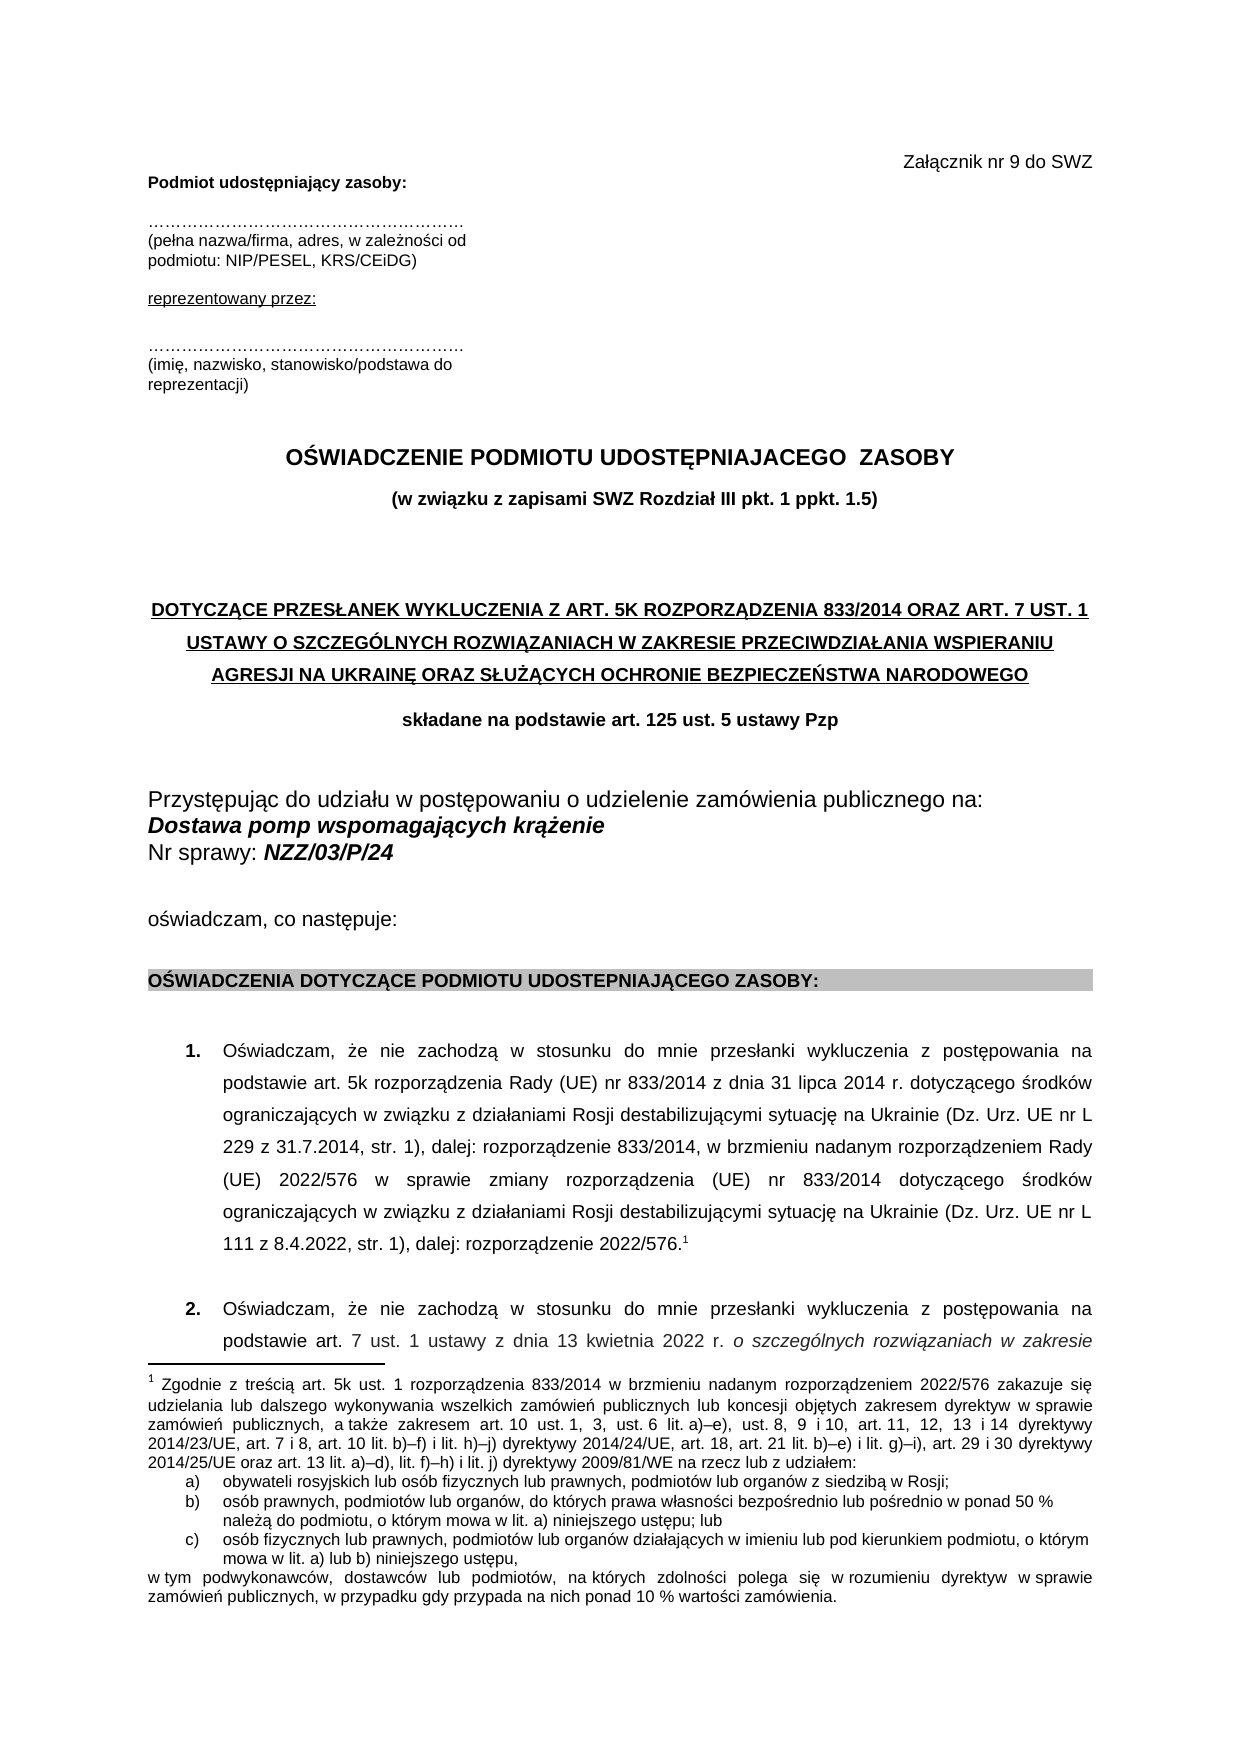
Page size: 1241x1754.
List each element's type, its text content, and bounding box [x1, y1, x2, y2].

text DOTYCZĄCE PRZESŁANEK WYKLUCZENIA Z ART. 5K ROZPORZĄDZENIA 833/2014 ORAZ ART. 7 UST. 1 USTAWY o szczególnych rozwiązaniach w zakresie przeciwdziałania wspieraniu agresji na Ukrainę oraz służących ochronie bezpieczeństwa narodowego [148, 599, 1093, 685]
text reprezentowany przez: [148, 289, 1093, 336]
text ………………………………………………… [148, 336, 472, 355]
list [185, 1298, 1093, 1352]
text oświadczam, co następuje: [148, 907, 1093, 931]
list Oświadczam, że nie zachodzą w stosunku do mnie przesłanki wykluczenia z postępowania na podstawie art. 5k rozporządzenia Rady (UE) nr 833/2014 z dnia 31 lipca 2014 r. dotyczącego środków ograniczających w związku z działaniami Rosji destabilizującymi sytuację na Ukrainie (Dz. Urz. UE nr L 229 z 31.7.2014, str. 1), dalej: rozporządzenie 833/2014, w brzmieniu nadanym rozporządzeniem Rady (UE) 2022/576 w sprawie zmiany rozporządzenia (UE) nr 833/2014 dotyczącego środków ograniczających w związku z działaniami Rosji destabilizującymi sytuację na Ukrainie (Dz. Urz. UE nr L 111 z 8.4.2022, str. 1), dalej: rozporządzenie 2022/576. [185, 1039, 1093, 1255]
text OŚWIADCZENIA DOTYCZĄCE PODMIOTU UDOSTEPNIAJĄCEGO ZASOBY: [148, 969, 1093, 991]
text Przystępując do udziału w postępowaniu o udzielenie zamówienia publicznego na: Dostawa pomp wspomagających krążenie [148, 786, 1093, 838]
text (pełna nazwa/firma, adres, w zależności od podmiotu: NIP/PESEL, KRS/CEiDG) [148, 231, 472, 269]
title Załącznik nr 9 do SWZ [148, 148, 1093, 173]
text OŚWIADCZENIE PODMIOTU UDOSTĘPNIAJACEGO ZASOBY [148, 443, 1093, 470]
text Nr sprawy: NZZ/03/P/24 [148, 838, 1093, 865]
text Podmiot udostępniający zasoby: [148, 173, 1093, 192]
text składane na podstawie art. 125 ust. 5 ustawy Pzp [148, 709, 1093, 730]
text ………………………………………………… [148, 212, 472, 231]
text (w związku z zapisami SWZ Rozdział III pkt. 1 ppkt. 1.5) [256, 488, 1013, 509]
text (imię, nazwisko, stanowisko/podstawa do reprezentacji) [148, 355, 472, 393]
